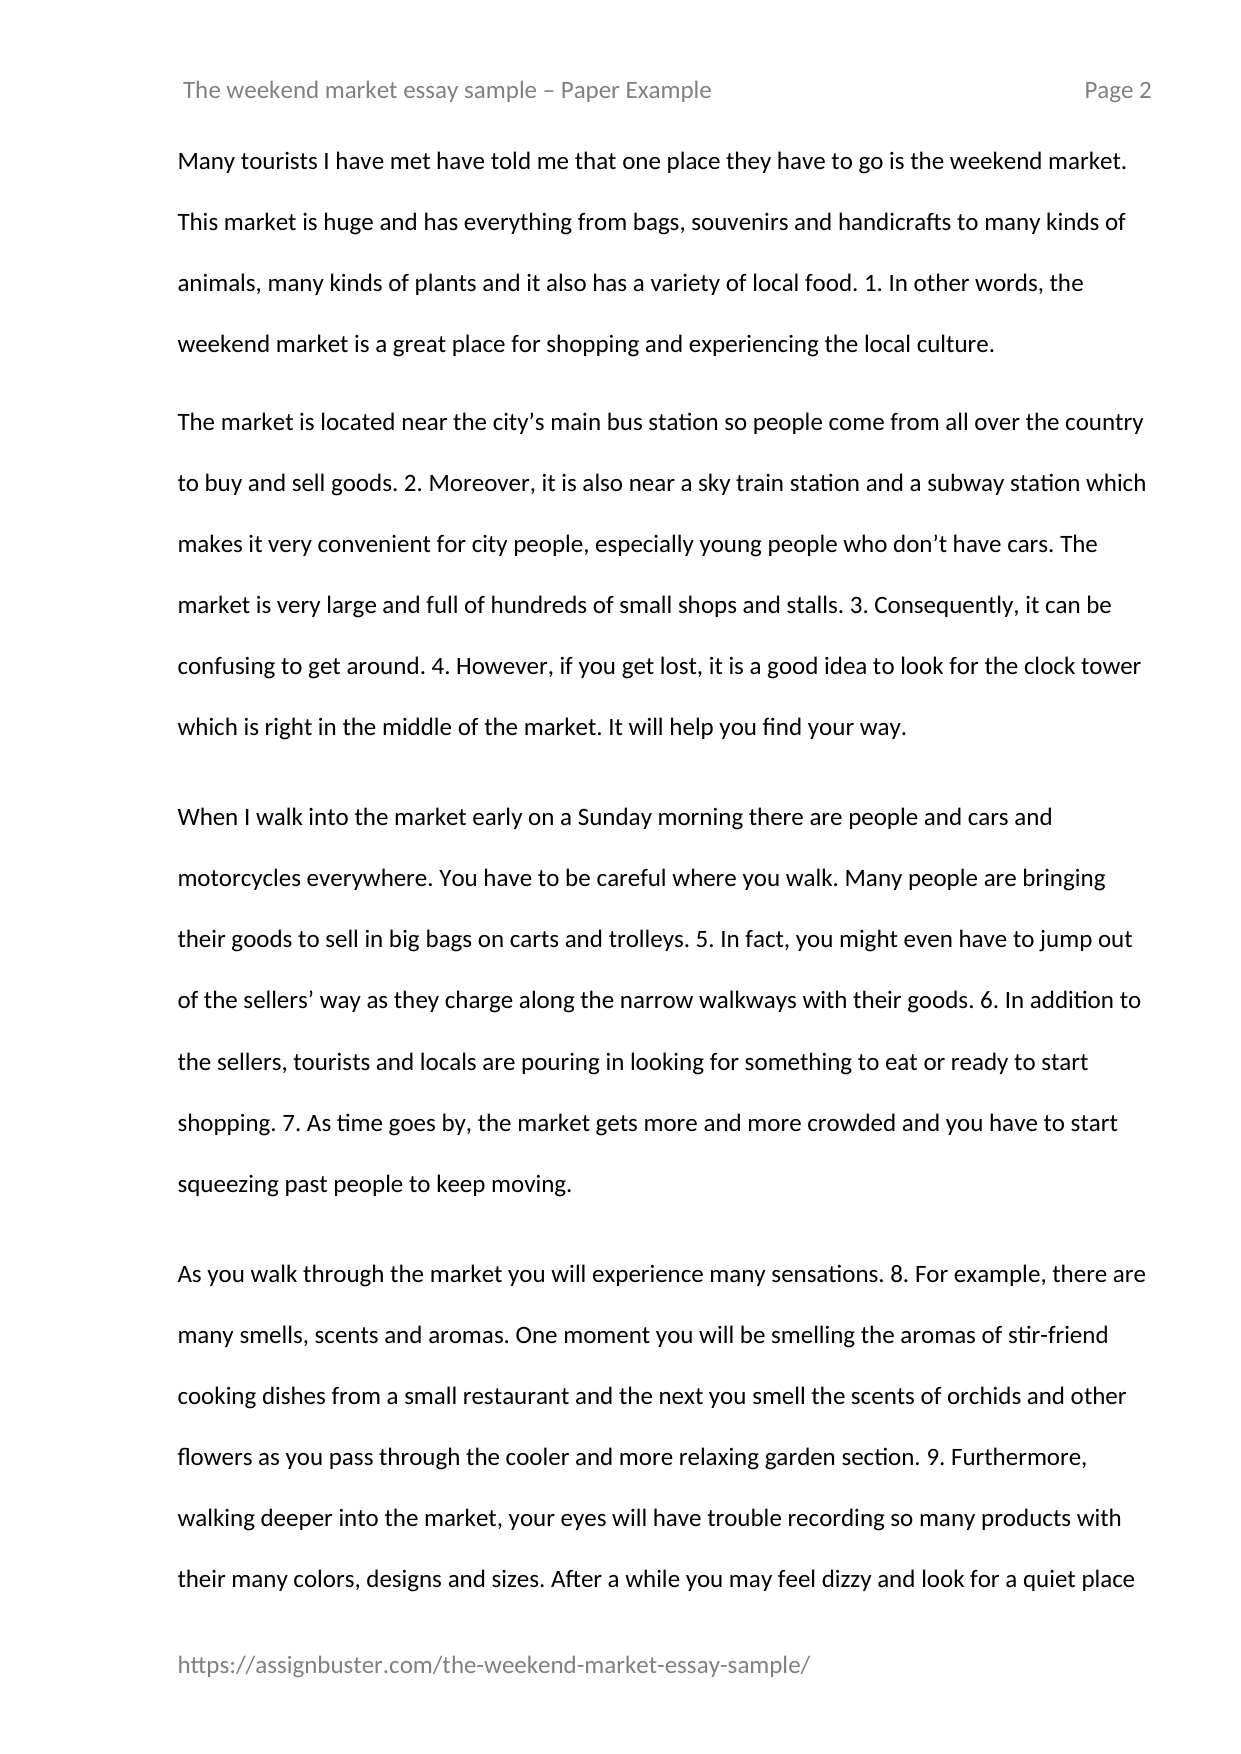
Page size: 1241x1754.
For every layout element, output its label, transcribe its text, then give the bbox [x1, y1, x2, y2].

text Many tourists I have met have told me that one place they have to go is the weekend market. This market is huge and has everything from bags, souvenirs and handicrafts to many kinds of animals, many kinds of plants and it also has a variety of local food. 1. In other words, the weekend market is a great place for shopping and experiencing the local culture. [177, 145, 1152, 359]
text The market is located near the city’s main bus station so people come from all over the country to buy and sell goods. 2. Moreover, it is also near a sky train station and a subway station which makes it very convenient for city people, especially young people who don’t have cars. The market is very large and full of hundreds of small shops and stalls. 3. Consequently, it can be confusing to get around. 4. However, if you get lost, it is a good idea to look for the clock tower which is right in the middle of the market. It will help you find your way. [177, 406, 1152, 742]
text When I walk into the market early on a Sunday morning there are people and cars and motorcycles everywhere. You have to be careful where you walk. Many people are bringing their goods to sell in big bags on carts and trolleys. 5. In fact, you might even have to jump out of the sellers’ way as they charge along the narrow walkways with their goods. 6. In addition to the sellers, tourists and locals are pouring in looking for something to eat or ready to start shopping. 7. As time goes by, the market gets more and more crowded and you have to start squeezing past people to keep moving. [177, 802, 1152, 1198]
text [177, 1258, 1152, 1594]
